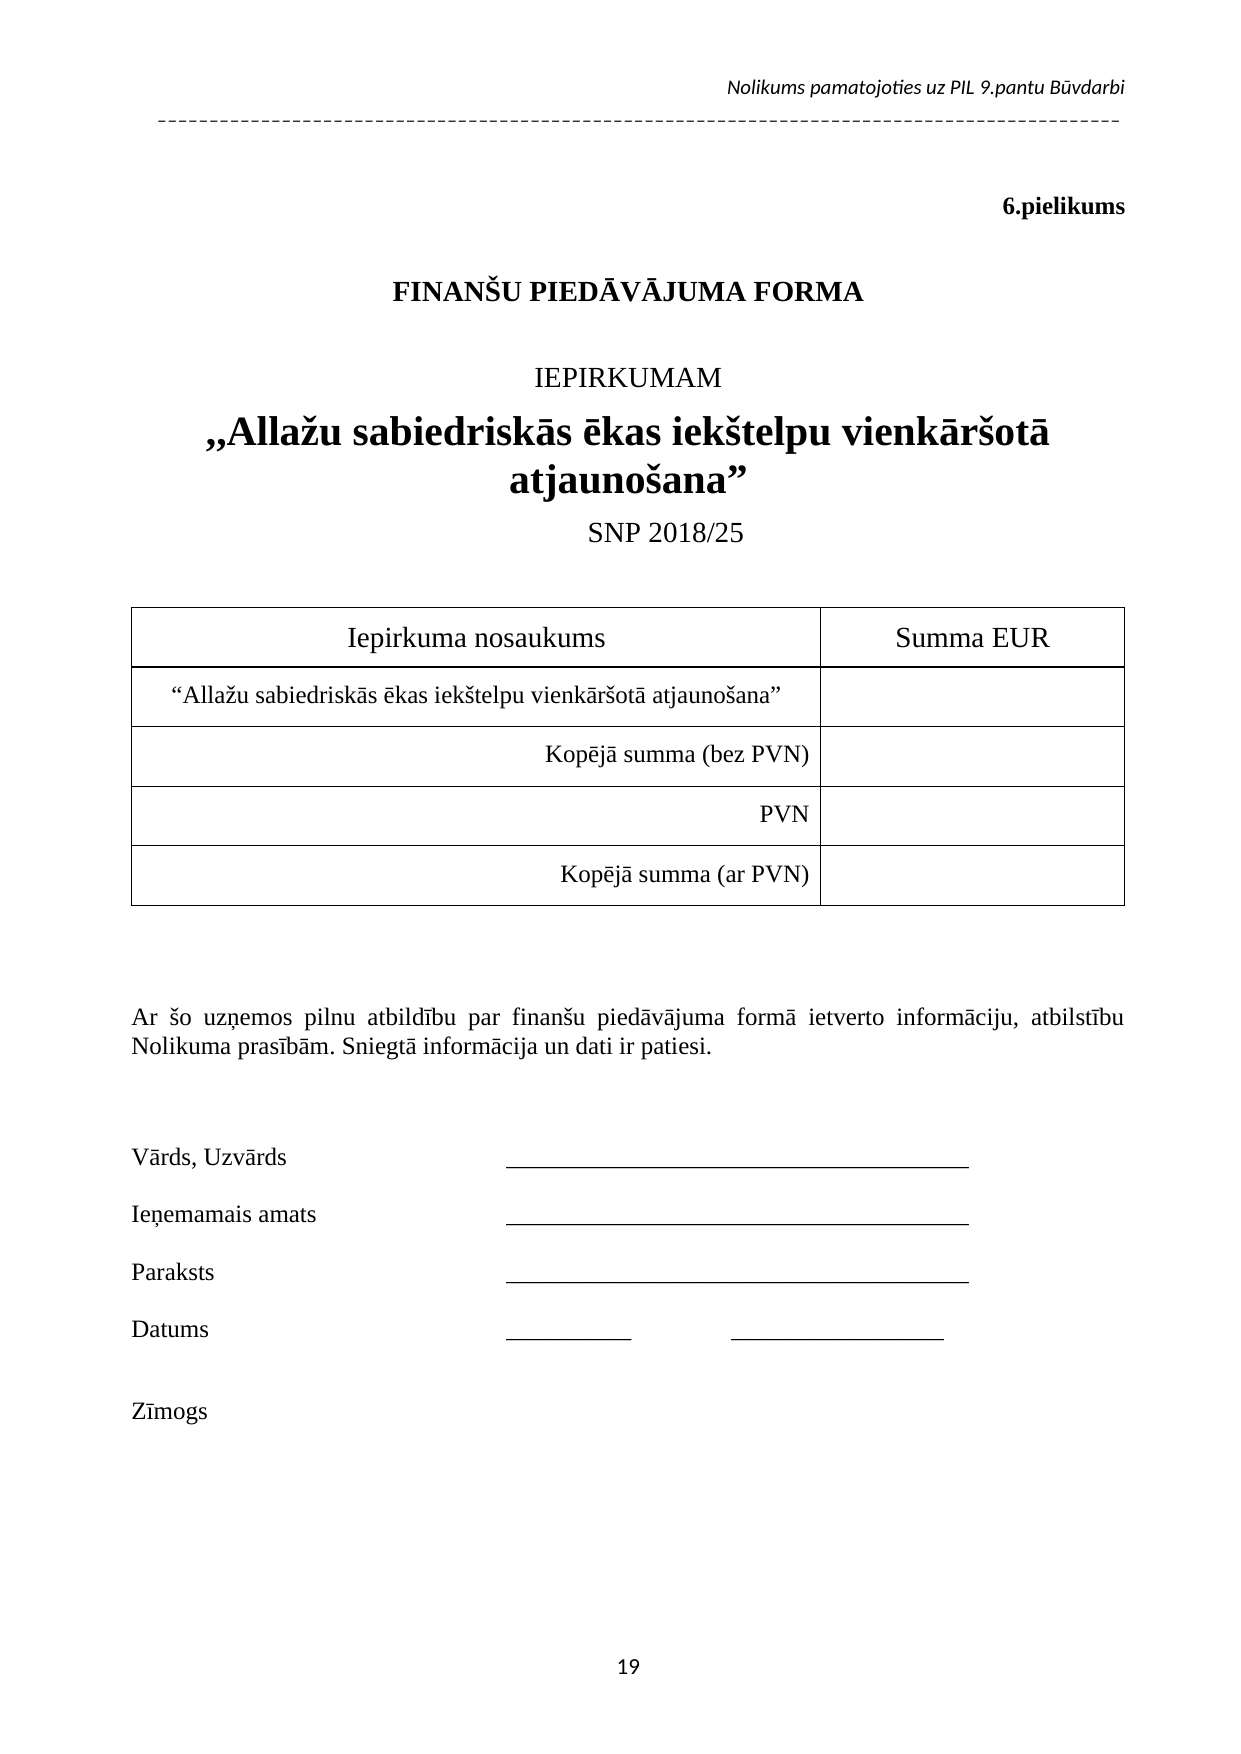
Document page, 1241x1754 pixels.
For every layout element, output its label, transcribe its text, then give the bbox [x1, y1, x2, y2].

text Ar šo uzņemos pilnu atbildību par finanšu piedāvājuma formā ietverto informāciju, atbilstību Nolikuma prasībām. Sniegtā informācija un dati ir patiesi. [131, 1002, 1125, 1059]
text Paraksts _____________________________________ [131, 1257, 1125, 1286]
text IEPIRKUMAM [131, 360, 1125, 394]
table_cell Kopējā summa (ar PVN) [132, 846, 820, 905]
text Vārds, Uzvārds _____________________________________ [131, 1142, 1125, 1171]
text Zīmogs [131, 1396, 1125, 1425]
table_cell PVN [132, 787, 820, 845]
text SNP 2018/25 [131, 515, 1125, 548]
table_header Iepirkuma nosaukums [132, 608, 820, 666]
table_cell [821, 846, 1124, 905]
text Ieņemamais amats _____________________________________ [131, 1199, 1125, 1228]
table_cell [821, 668, 1124, 726]
text Datums __________ _________________ [131, 1314, 1125, 1343]
text FINANŠU PIEDĀVĀJUMA FORMA [131, 274, 1125, 307]
table_cell [821, 727, 1124, 786]
table_header Summa EUR [821, 608, 1124, 666]
text ,,Allažu sabiedriskās ēkas iekštelpu vienkāršotā atjaunošana” [131, 406, 1125, 502]
table_cell [821, 787, 1124, 845]
table_cell Kopējā summa (bez PVN) [132, 727, 820, 786]
text 6.pielikums [131, 191, 1125, 220]
table_cell “Allažu sabiedriskās ēkas iekštelpu vienkāršotā atjaunošana” [132, 668, 820, 726]
